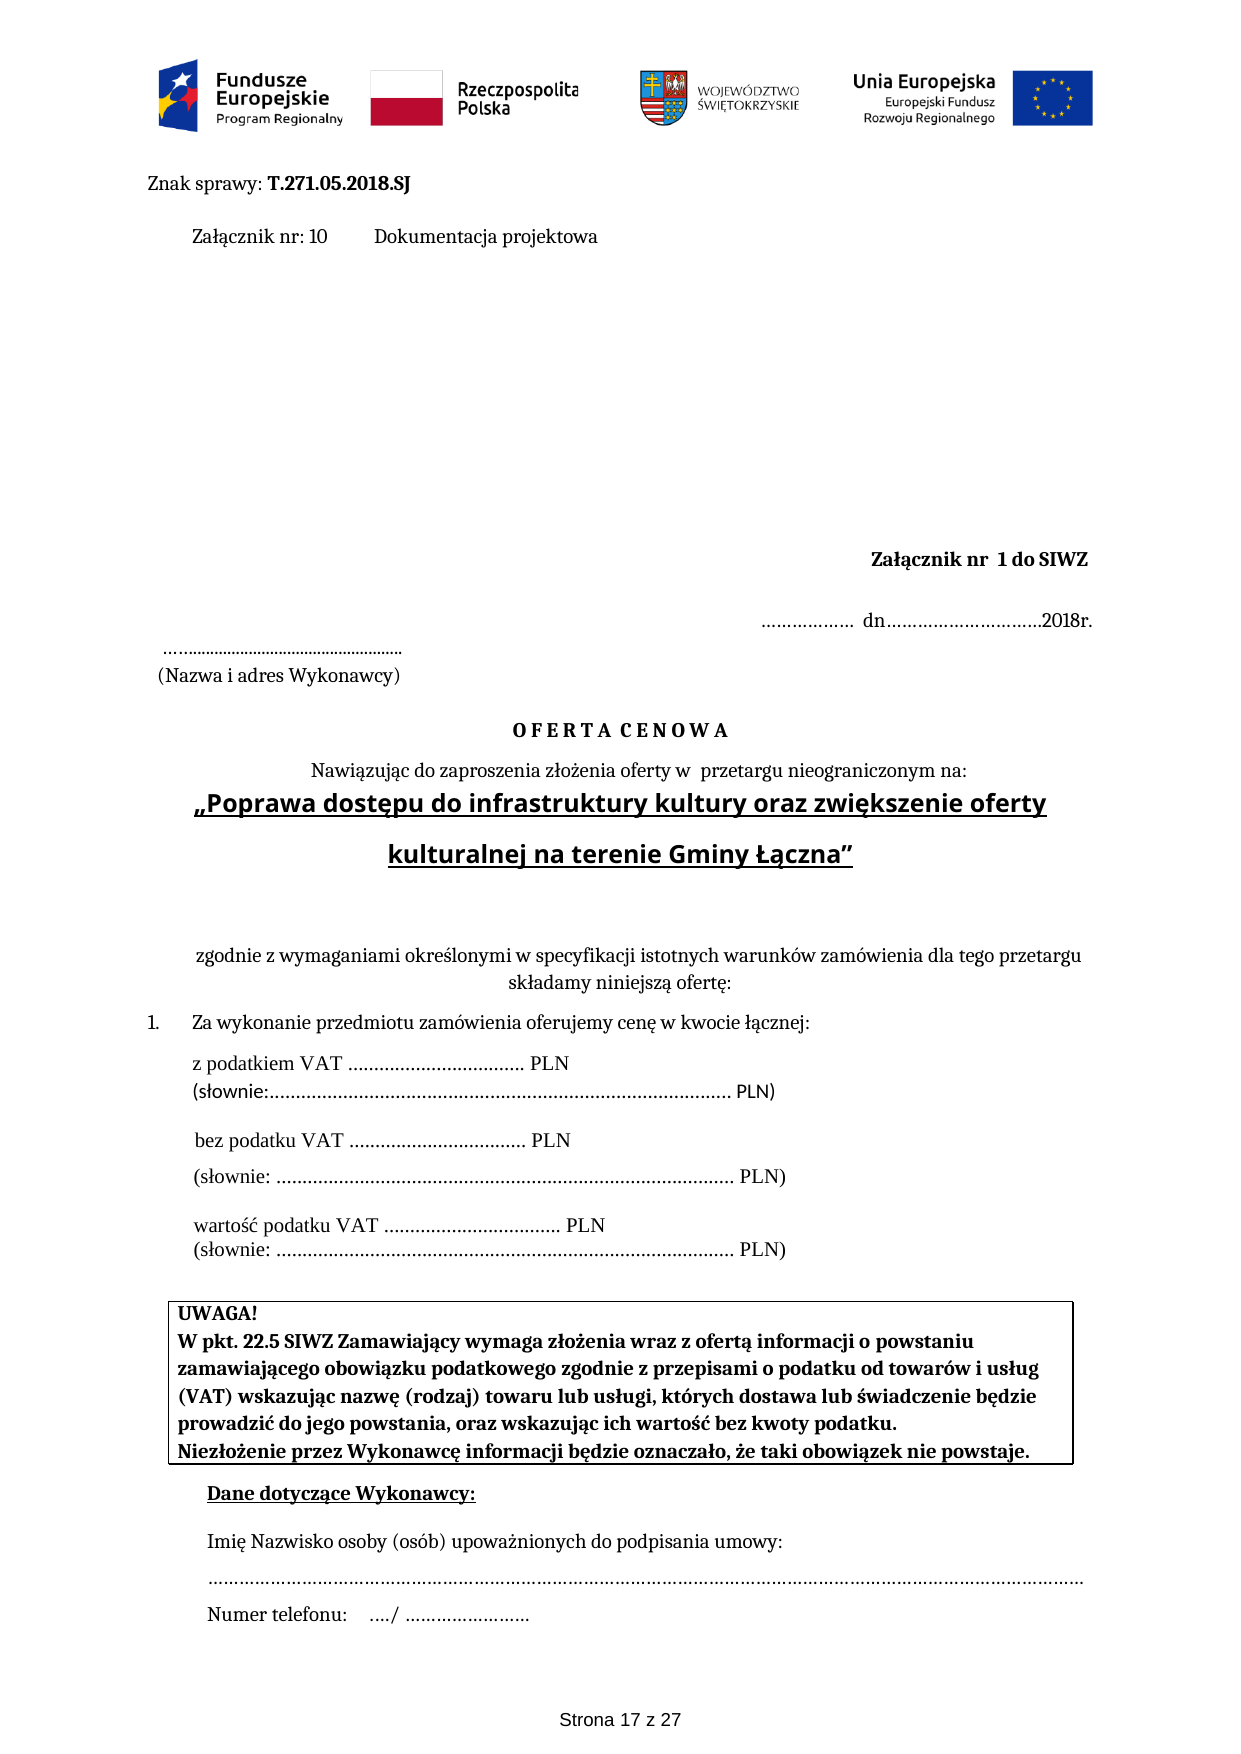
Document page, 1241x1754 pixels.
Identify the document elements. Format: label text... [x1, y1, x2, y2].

text ……................................................. [148, 636, 1092, 660]
picture [640, 59, 799, 132]
text UWAGA! [169, 1302, 1072, 1326]
text „Poprawa dostępu do infrastruktury kultury oraz zwiększenie oferty kulturalnej na terenie Gminy Łączna” [148, 786, 1092, 871]
text (Nazwa i adres Wykonawcy) [148, 663, 1092, 687]
text z podatkiem VAT .................................. PLN [192, 1051, 1092, 1075]
text ……………… dn…………………………2018r. [590, 608, 1092, 632]
list Za wykonanie przedmiotu zamówienia oferujemy cenę w kwocie łącznej: [148, 1011, 1092, 1035]
text Nawiązując do zaproszenia złożenia oferty w przetargu nieograniczonym na: [148, 758, 1092, 782]
text Imię Nazwisko osoby (osób) upoważnionych do podpisania umowy: [207, 1529, 1092, 1553]
text zgodnie z wymaganiami określonymi w specyfikacji istotnych warunków zamówienia dla tego przetargu składamy niniejszą ofertę: [148, 943, 1092, 995]
text Niezłożenie przez Wykonawcę informacji będzie oznaczało, że taki obowiązek nie powstaje. [169, 1438, 1072, 1463]
picture [370, 59, 579, 132]
text W pkt. 22.5 SIWZ Zamawiający wymaga złożenia wraz z ofertą informacji o powstaniu zamawiającego obowiązku podatkowego zgodnie z przepisami o podatku od towarów i usług (VAT) wskazując nazwę (rodzaj) towaru lub usługi, których dostawa lub świadczenie będzie prowadzić do jego powstania, oraz wskazując ich wartość bez kwoty podatku. [169, 1328, 1072, 1436]
text …………………………………………………………………………………………………………………………………………………… [207, 1566, 1092, 1590]
text (słownie: ........................................................................................ PLN) [148, 1164, 1092, 1188]
text O F E R T A C E N O W A [148, 718, 1092, 742]
list (słownie:........................................................................................ PLN) [192, 1078, 1092, 1104]
picture [854, 59, 1093, 132]
text Numer telefonu: .…/ …………………… [207, 1602, 1092, 1626]
text (słownie: ........................................................................................ PLN) [148, 1237, 1092, 1261]
text wartość podatku VAT .................................. PLN [148, 1213, 1092, 1237]
text Dane dotyczące Wykonawcy: [207, 1481, 1092, 1505]
text Załącznik nr 1 do SIWZ [148, 548, 1092, 572]
text bez podatku VAT .................................. PLN [148, 1128, 1092, 1152]
picture [158, 59, 343, 132]
text Załącznik nr: 10 Dokumentacja projektowa [192, 224, 1092, 248]
